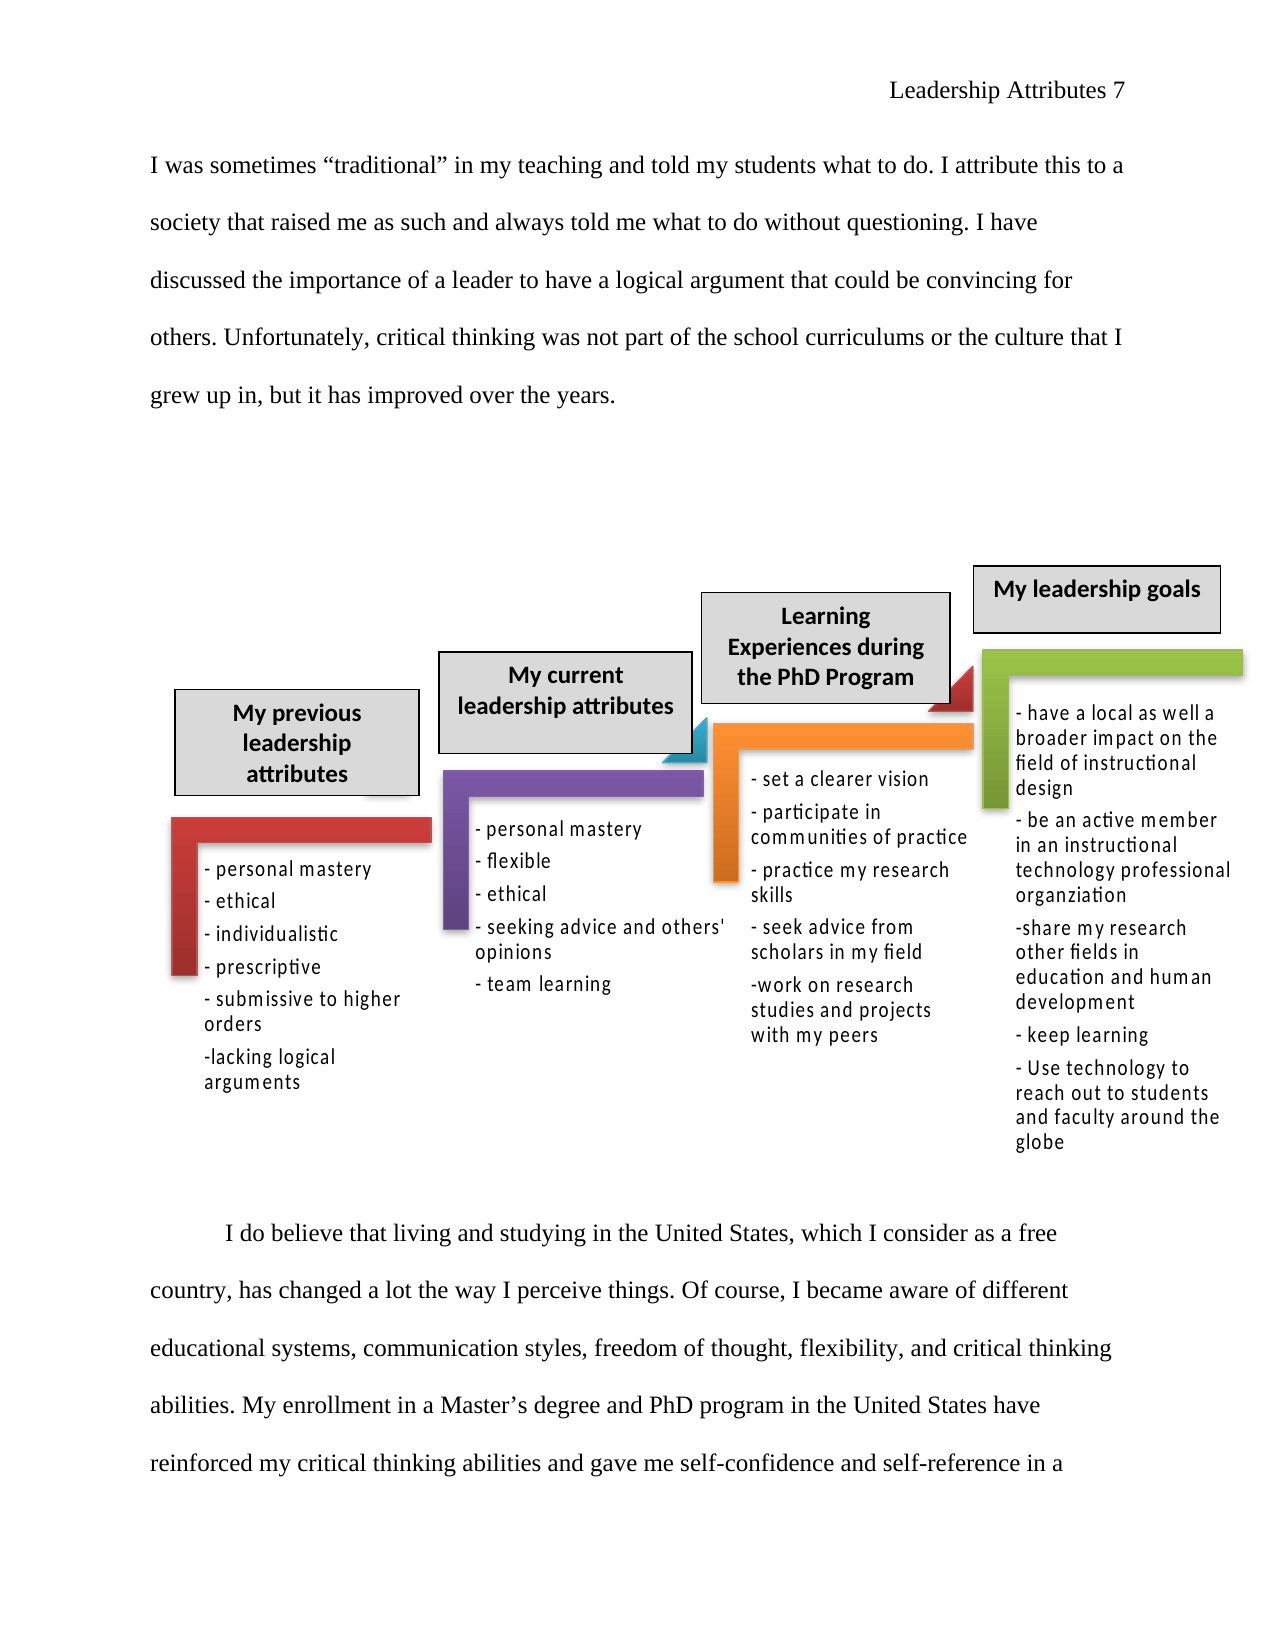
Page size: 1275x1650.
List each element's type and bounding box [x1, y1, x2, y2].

text [150, 1218, 1125, 1476]
text [150, 150, 1125, 409]
